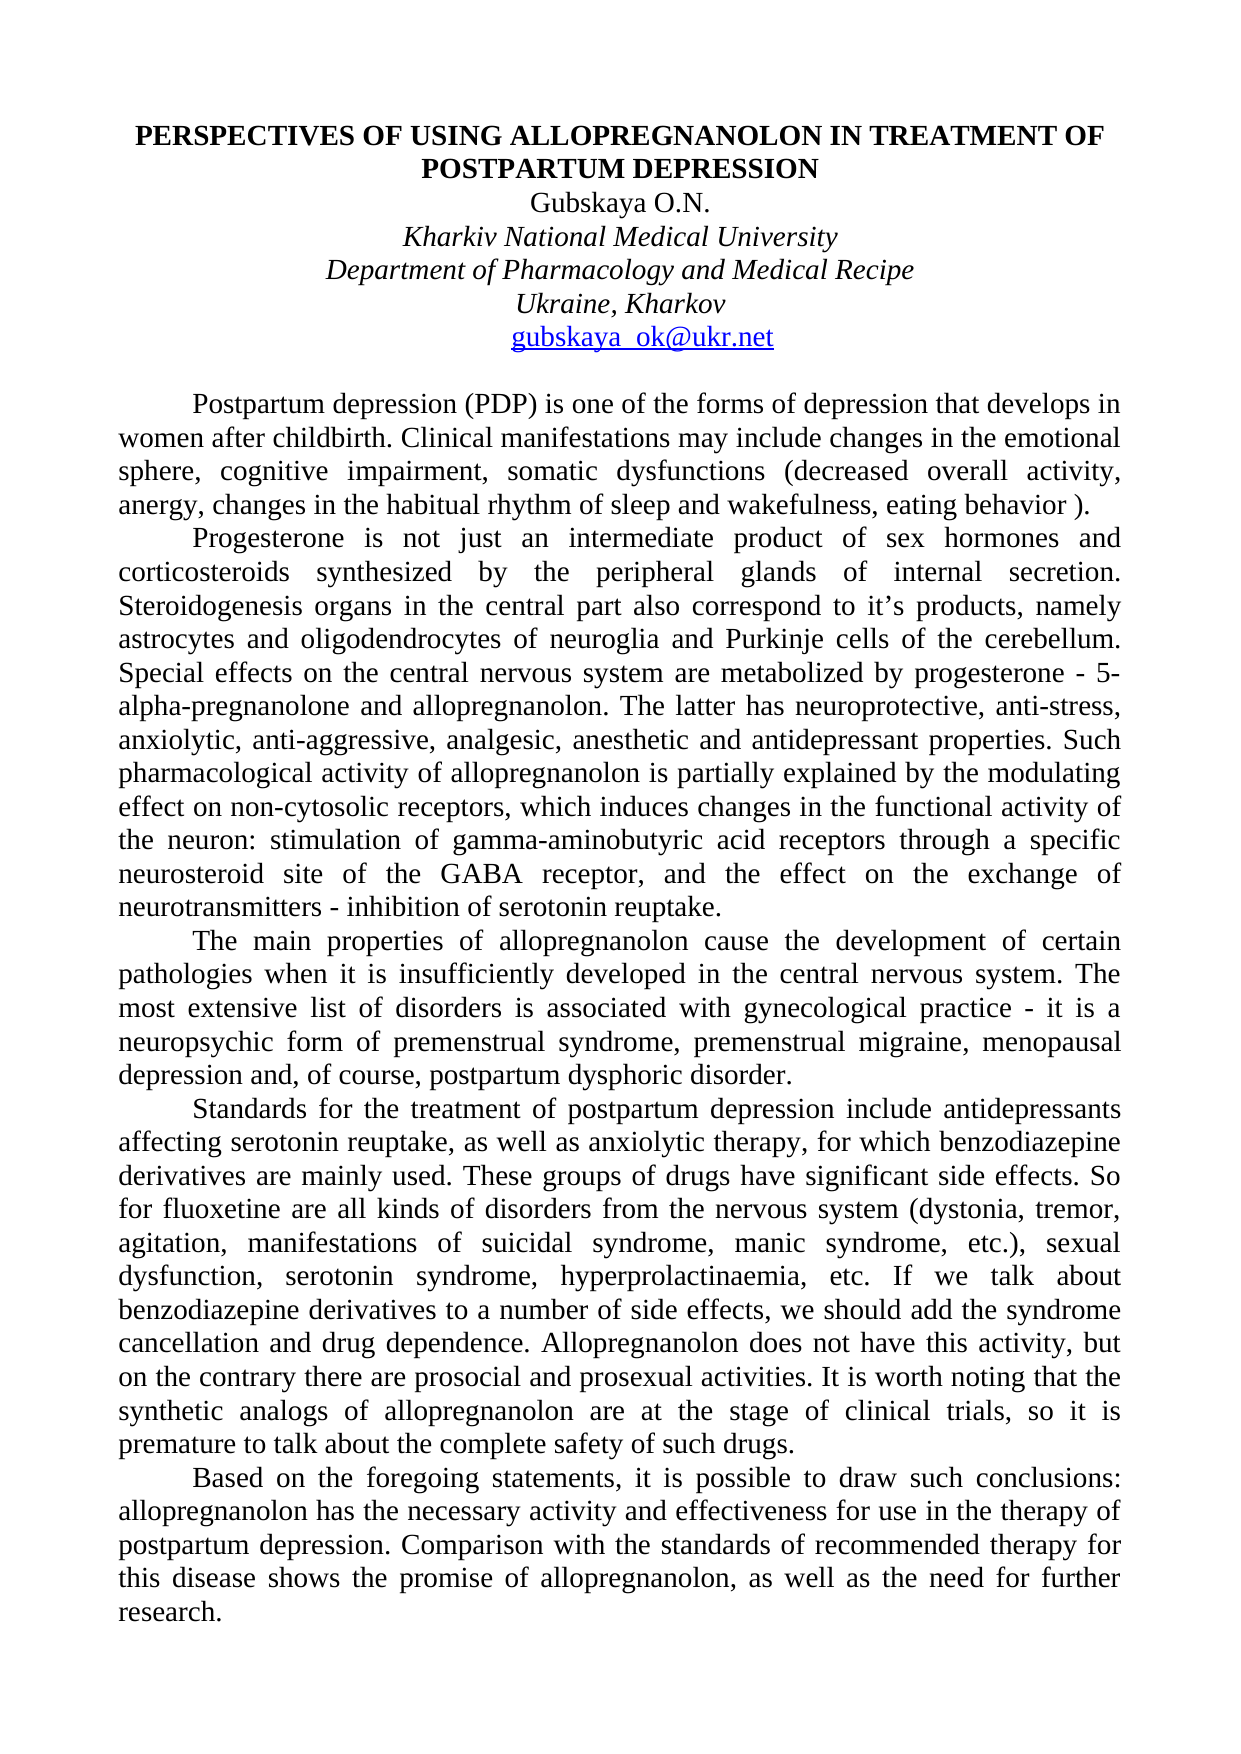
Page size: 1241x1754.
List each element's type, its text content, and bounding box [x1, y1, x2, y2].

text Kharkiv National Medical University [118, 219, 1122, 252]
text Ukraine, Kharkov [118, 286, 1122, 319]
text Department of Pharmacology and Medical Recipe [118, 252, 1122, 286]
text Gubskaya O.N. [118, 185, 1122, 219]
text The main properties of allopregnanolon cause the development of certain pathologies when it is insufficiently developed in the central nervous system. The most extensive list of disorders is associated with gynecological practice - it is a neuropsychic form of premenstrual syndrome, premenstrual migraine, menopausal depression and, of course, postpartum dysphoric disorder. [118, 923, 1122, 1091]
text Based on the foregoing statements, it is possible to draw such conclusions: allopregnanolon has the necessary activity and effectiveness for use in the therapy of postpartum depression. Comparison with the standards of recommended therapy for this disease shows the promise of allopregnanolon, as well as the need for further research. [118, 1460, 1122, 1627]
text Standards for the treatment of postpartum depression include antidepressants affecting serotonin reuptake, as well as anxiolytic therapy, for which benzodiazepine derivatives are mainly used. These groups of drugs have significant side effects. So for fluoxetine are all kinds of disorders from the nervous system (dystonia, tremor, agitation, manifestations of suicidal syndrome, manic syndrome, etc.), sexual dysfunction, serotonin syndrome, hyperprolactinaemia, etc. If we talk about benzodiazepine derivatives to a number of side effects, we should add the syndrome cancellation and drug dependence. Allopregnanolon does not have this activity, but on the contrary there are prosocial and prosexual activities. It is worth noting that the synthetic analogs of allopregnanolon are at the stage of clinical trials, so it is premature to talk about the complete safety of such drugs. [118, 1091, 1122, 1460]
text Postpartum depression (PDP) is one of the forms of depression that develops in women after childbirth. Clinical manifestations may include changes in the emotional sphere, cognitive impairment, somatic dysfunctions (decreased overall activity, anergy, changes in the habitual rhythm of sleep and wakefulness, eating behavior ). [118, 386, 1122, 521]
text Progesterone is not just an intermediate product of sex hormones and corticosteroids synthesized by the peripheral glands of internal secretion. Steroidogenesis organs in the central part also correspond to it’s products, namely astrocytes and oligodendrocytes of neuroglia and Purkinje cells of the cerebellum. Special effects on the central nervous system are metabolized by progesterone - 5-alpha-pregnanolone and allopregnanolon. The latter has neuroprotective, anti-stress, anxiolytic, anti-aggressive, analgesic, anesthetic and antidepressant properties. Such pharmacological activity of allopregnanolon is partially explained by the modulating effect on non-cytosolic receptors, which induces changes in the functional activity of the neuron: stimulation of gamma-aminobutyric acid receptors through a specific neurosteroid site of the GABA receptor, and the effect on the exchange of neurotransmitters - inhibition of serotonin reuptake. [118, 521, 1122, 923]
text gubskaya_ok@ukr.net [118, 319, 1122, 353]
text PERSPECTIVES OF USING ALLOPREGNANOLON IN TREATMENT OF POSTPARTUM DEPRESSION [118, 118, 1122, 185]
